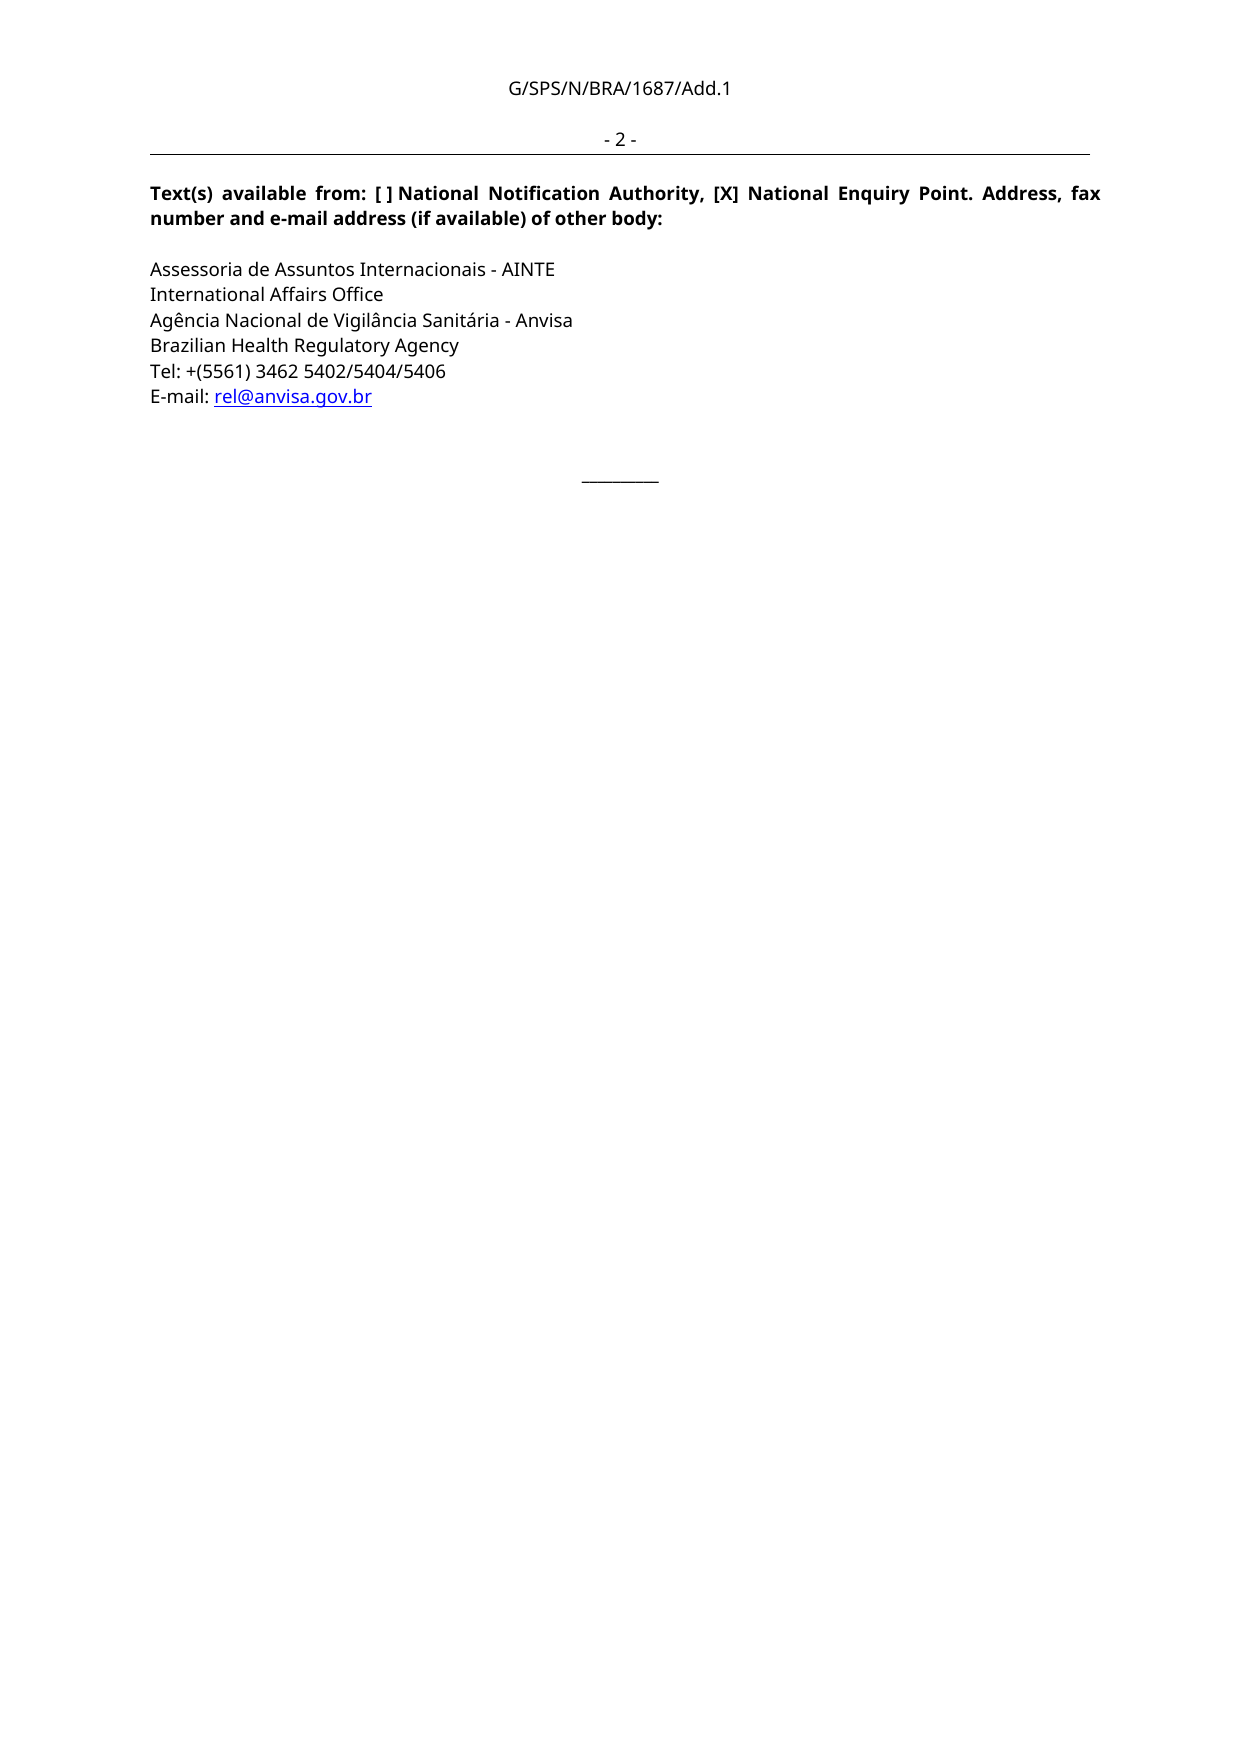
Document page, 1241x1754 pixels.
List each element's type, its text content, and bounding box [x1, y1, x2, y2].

table_cell Text(s) available from: [ ] National Notification Authority, [X] National Enquiry Point. Address, fax number and e-mail address (if available) of other body: [150, 180, 1113, 256]
text __________ [150, 460, 1090, 485]
